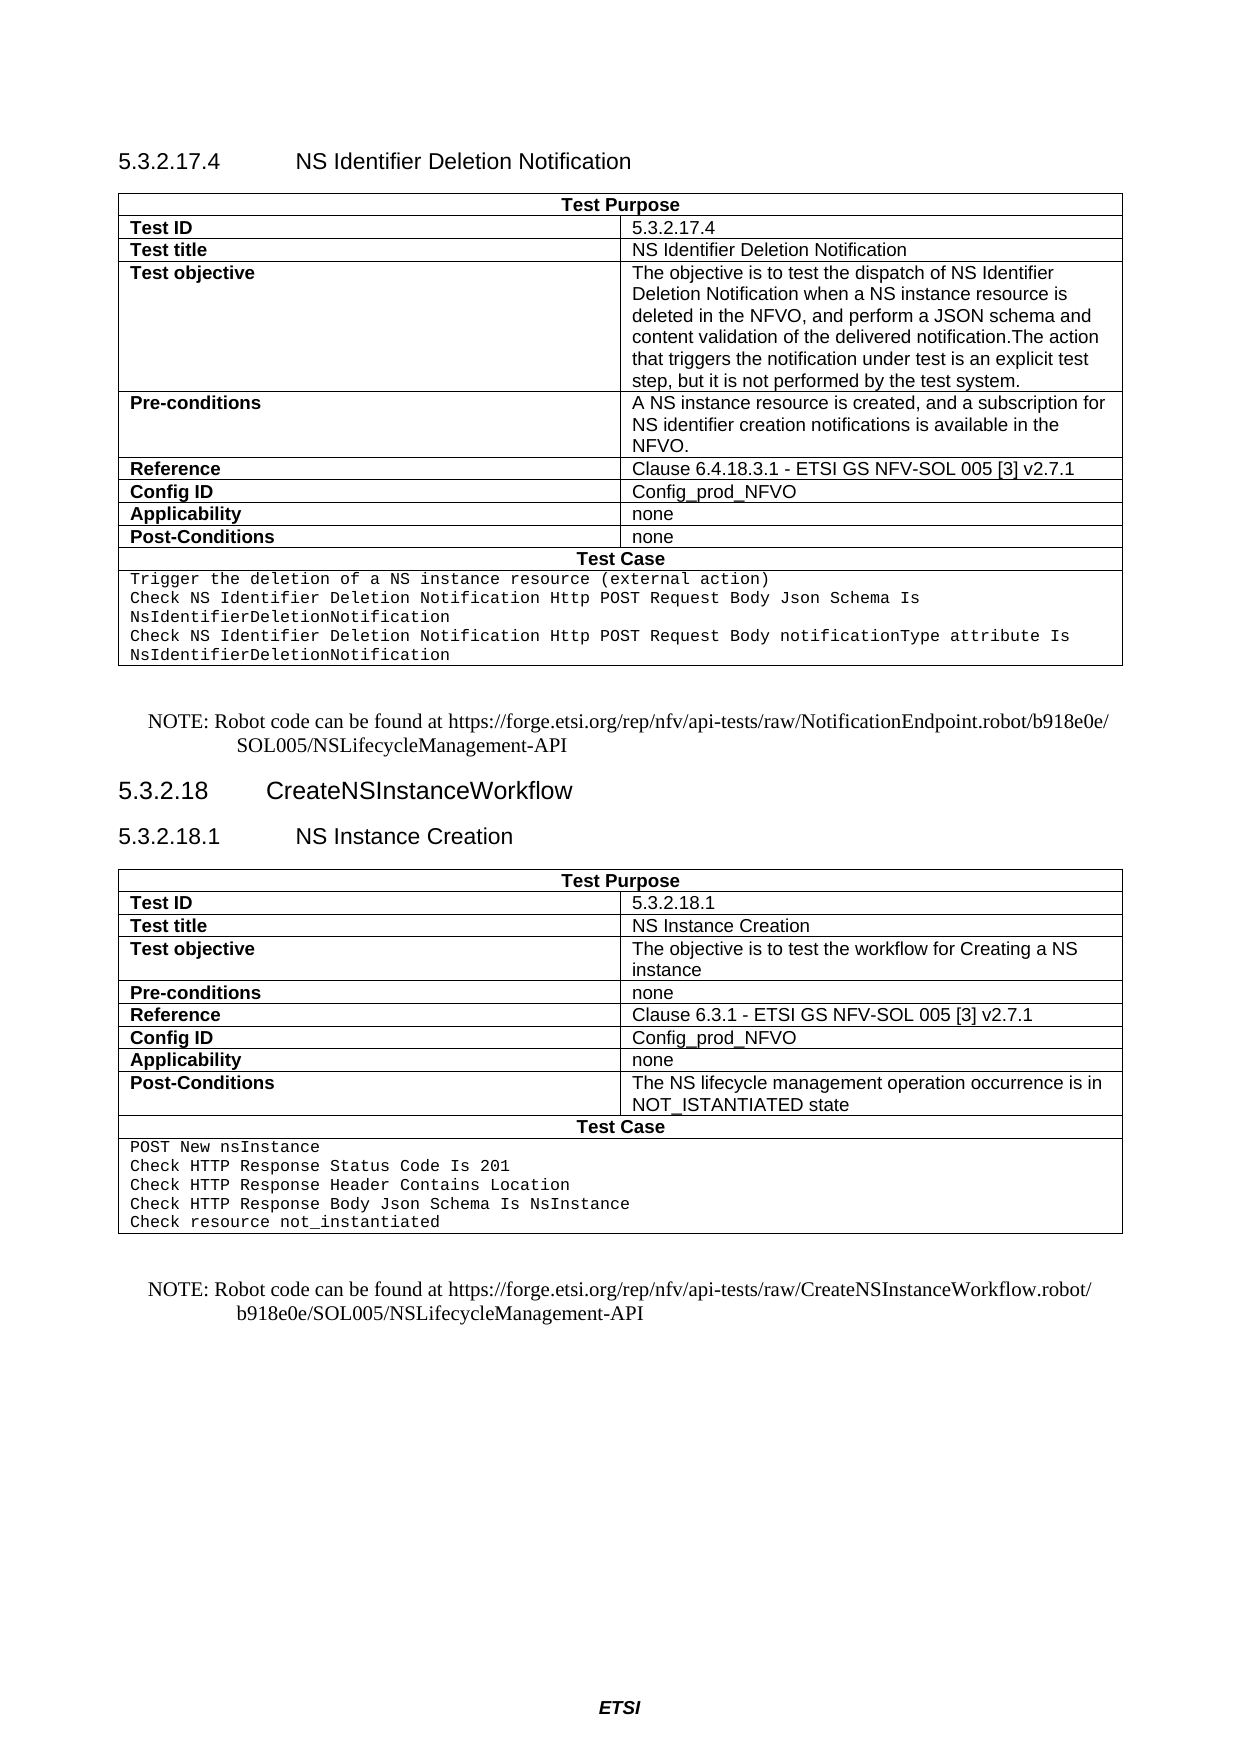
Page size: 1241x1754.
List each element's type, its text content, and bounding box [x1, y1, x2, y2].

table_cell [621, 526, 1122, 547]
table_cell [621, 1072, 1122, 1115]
text NOTE: Robot code can be found at https://forge.etsi.org/rep/nfv/api-tests/raw/CreateNSInstanceWorkflow.robot/b918e0e/SOL005/NSLifecycleManagement-API [148, 1277, 1122, 1325]
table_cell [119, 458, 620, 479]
text NOTE: Robot code can be found at https://forge.etsi.org/rep/nfv/api-tests/raw/NotificationEndpoint.robot/b918e0e/SOL005/NSLifecycleManagement-API [148, 709, 1122, 757]
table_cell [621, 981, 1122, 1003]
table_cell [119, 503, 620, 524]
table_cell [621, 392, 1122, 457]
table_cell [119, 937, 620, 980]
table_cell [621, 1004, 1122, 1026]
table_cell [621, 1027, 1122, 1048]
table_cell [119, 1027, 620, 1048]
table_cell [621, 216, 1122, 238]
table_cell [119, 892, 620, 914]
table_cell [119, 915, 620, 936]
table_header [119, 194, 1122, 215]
subtitle 5.3.2.18 CreateNSInstanceWorkflow [118, 776, 1122, 804]
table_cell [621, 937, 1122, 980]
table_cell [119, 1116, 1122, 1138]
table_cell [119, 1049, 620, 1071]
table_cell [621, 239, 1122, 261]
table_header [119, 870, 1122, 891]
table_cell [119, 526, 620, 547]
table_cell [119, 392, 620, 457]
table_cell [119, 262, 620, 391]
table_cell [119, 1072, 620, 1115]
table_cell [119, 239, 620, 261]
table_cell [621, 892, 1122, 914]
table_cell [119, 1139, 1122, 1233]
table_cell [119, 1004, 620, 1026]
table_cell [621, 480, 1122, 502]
subtitle 5.3.2.17.4 NS Identifier Deletion Notification [118, 148, 1122, 174]
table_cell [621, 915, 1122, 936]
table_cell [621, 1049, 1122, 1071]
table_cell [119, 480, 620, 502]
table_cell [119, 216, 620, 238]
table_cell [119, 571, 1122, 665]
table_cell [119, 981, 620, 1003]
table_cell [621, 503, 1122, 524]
subtitle 5.3.2.18.1 NS Instance Creation [118, 823, 1122, 850]
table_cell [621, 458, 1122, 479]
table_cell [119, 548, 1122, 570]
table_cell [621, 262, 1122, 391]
